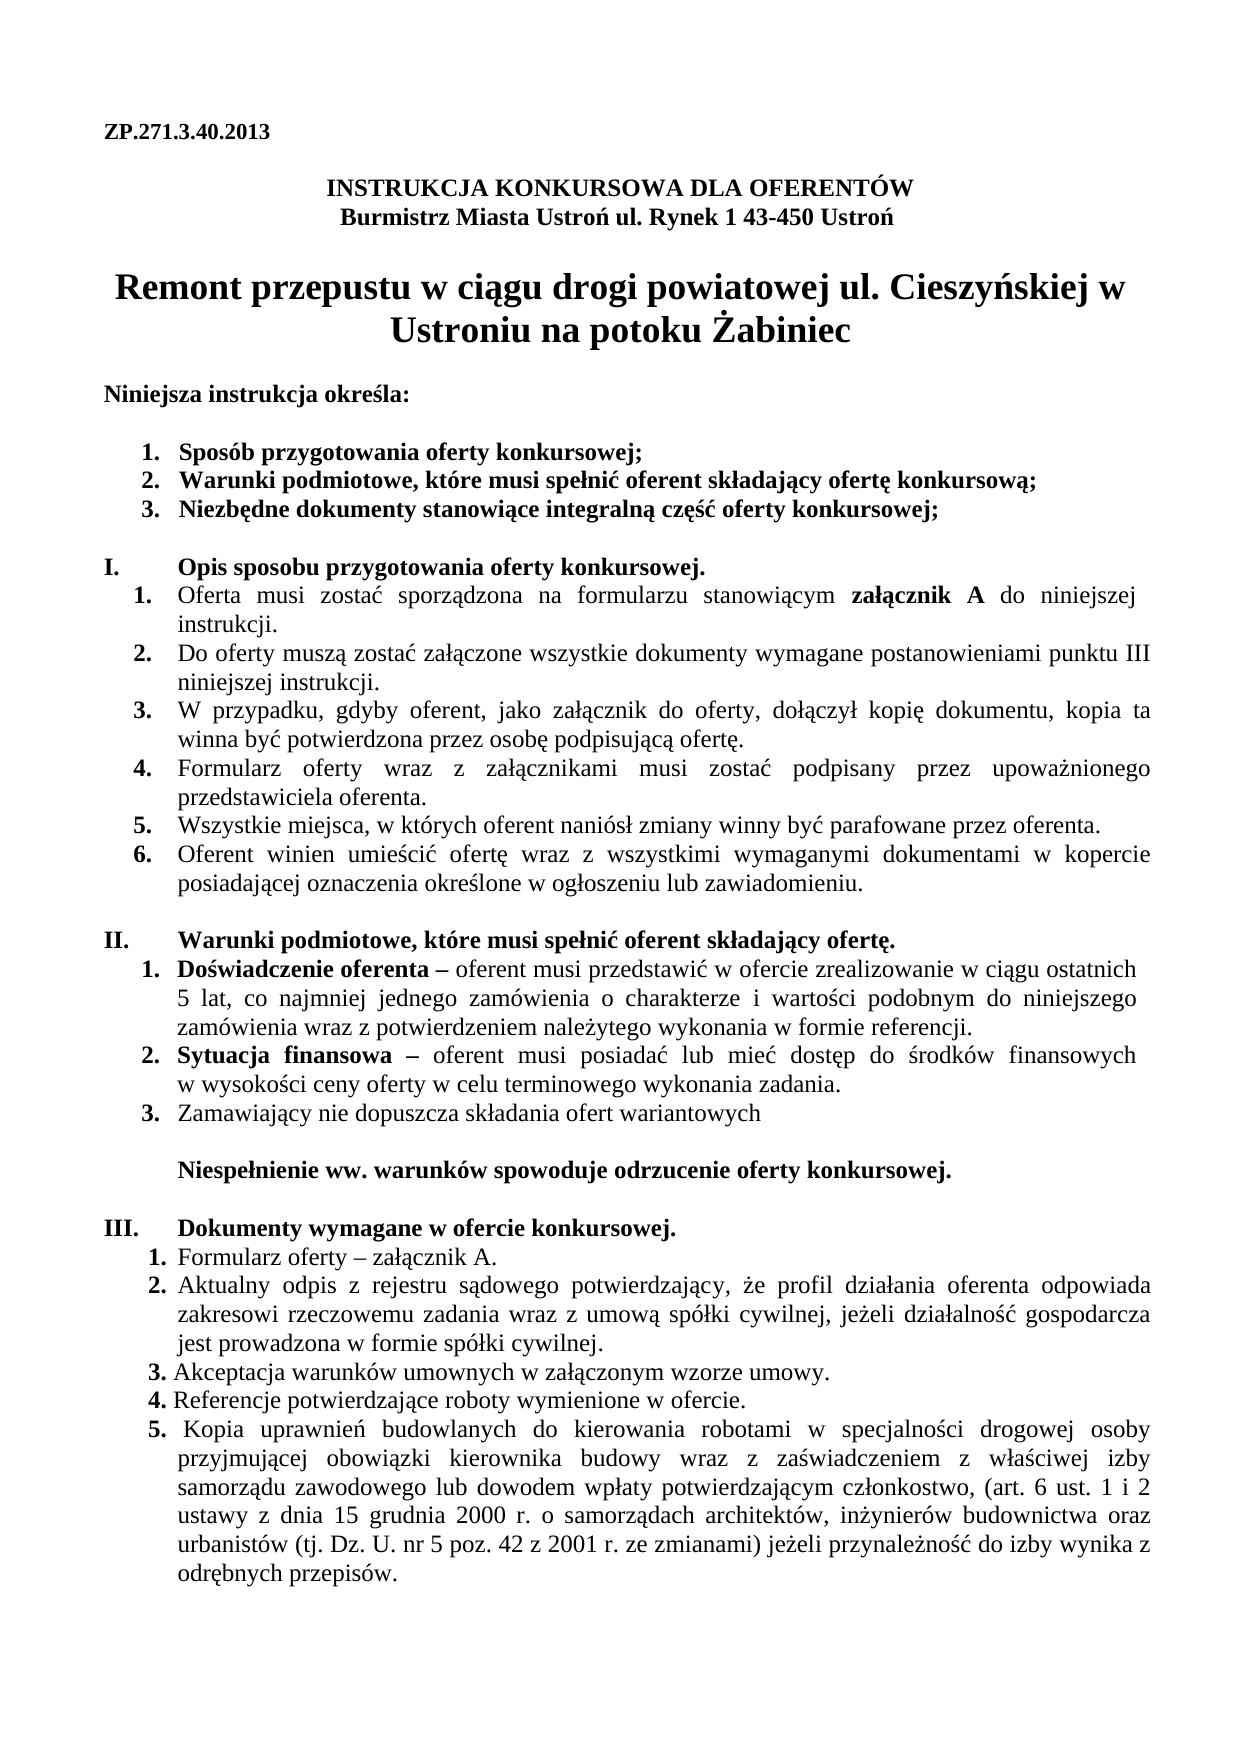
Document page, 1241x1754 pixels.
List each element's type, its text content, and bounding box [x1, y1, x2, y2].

title ZP.271.3.40.2013 [103, 118, 1137, 144]
title II. Warunki podmiotowe, które musi spełnić oferent składający ofertę. [103, 926, 1152, 954]
title 1. Formularz oferty – załącznik A. [148, 1242, 1152, 1271]
title Oferent winien umieścić ofertę wraz z wszystkimi wymaganymi dokumentami w kopercie posiadającej oznaczenia określone w ogłoszeniu lub zawiadomieniu. [133, 839, 1152, 897]
subtitle Niezbędne dokumenty stanowiące integralną część oferty konkursowej; [141, 494, 1137, 523]
text 1. Doświadczenie oferenta – oferent musi przedstawić w ofercie zrealizowanie w ciągu ostatnich 5 lat, co najmniej jednego zamówienia o charakterze i wartości podobnym do niniejszego zamówienia wraz z potwierdzeniem należytego wykonania w formie referencji. [141, 954, 1137, 1041]
title 4. Referencje potwierdzające roboty wymienione w ofercie. [148, 1386, 1152, 1414]
subtitle Remont przepustu w ciągu drogi powiatowej ul. Cieszyńskiej w Ustroniu na potoku Żabiniec [103, 264, 1137, 351]
text 3. Zamawiający nie dopuszcza składania ofert wariantowych [141, 1098, 1137, 1127]
title Do oferty muszą zostać załączone wszystkie dokumenty wymagane postanowieniami punktu III niniejszej instrukcji. [133, 638, 1152, 696]
title Wszystkie miejsca, w których oferent naniósł zmiany winny być parafowane przez oferenta. [133, 811, 1152, 839]
text 2. Sytuacja finansowa – oferent musi posiadać lub mieć dostęp do środków finansowych w wysokości ceny oferty w celu terminowego wykonania zadania. [141, 1041, 1137, 1098]
title 5. Kopia uprawnień budowlanych do kierowania robotami w specjalności drogowej osoby przyjmującej obowiązki kierownika budowy wraz z zaświadczeniem z właściwej izby samorządu zawodowego lub dowodem wpłaty potwierdzającym członkostwo, (art. 6 ust. 1 i 2 ustawy z dnia 15 grudnia 2000 r. o samorządach architektów, inżynierów budownictwa oraz urbanistów (tj. Dz. U. nr 5 poz. 42 z 2001 r. ze zmianami) jeżeli przynależność do izby wynika z odrębnych przepisów. [148, 1414, 1152, 1587]
title Dokumenty wymagane w ofercie konkursowej. [103, 1213, 1152, 1242]
title 3. Akceptacja warunków umownych w załączonym wzorze umowy. [148, 1357, 1152, 1386]
subtitle Niniejsza instrukcja określa: [103, 379, 1137, 408]
title INSTRUKCJA KONKURSOWA DLA OFERENTÓW Miasta Ustroń ul. Rynek 1 43-450 Ustroń [103, 173, 1137, 264]
title Opis sposobu przygotowania oferty konkursowej. [103, 552, 1152, 581]
title Formularz oferty wraz z załącznikami musi zostać podpisany przez upoważnionego przedstawiciela oferenta. [133, 753, 1152, 811]
subtitle Sposób przygotowania oferty konkursowej; [141, 437, 1137, 466]
title 2. Aktualny odpis z rejestru sądowego potwierdzający, że profil działania oferenta odpowiada zakresowi rzeczowemu zadania wraz z umową spółki cywilnej, jeżeli działalność gospodarcza jest prowadzona w formie spółki cywilnej. [148, 1271, 1152, 1357]
title 1. Oferta musi zostać sporządzona na formularzu stanowiącym załącznik A do niniejszej instrukcji. [133, 581, 1152, 638]
subtitle Warunki podmiotowe, które musi spełnić oferent składający ofertę konkursową; [141, 466, 1137, 494]
title W przypadku, gdyby oferent, jako załącznik do oferty, dołączył kopię dokumentu, kopia ta winna być potwierdzona przez osobę podpisującą ofertę. [133, 696, 1152, 753]
text Niespełnienie ww. warunków spowoduje odrzucenie oferty konkursowej. [148, 1156, 1137, 1184]
